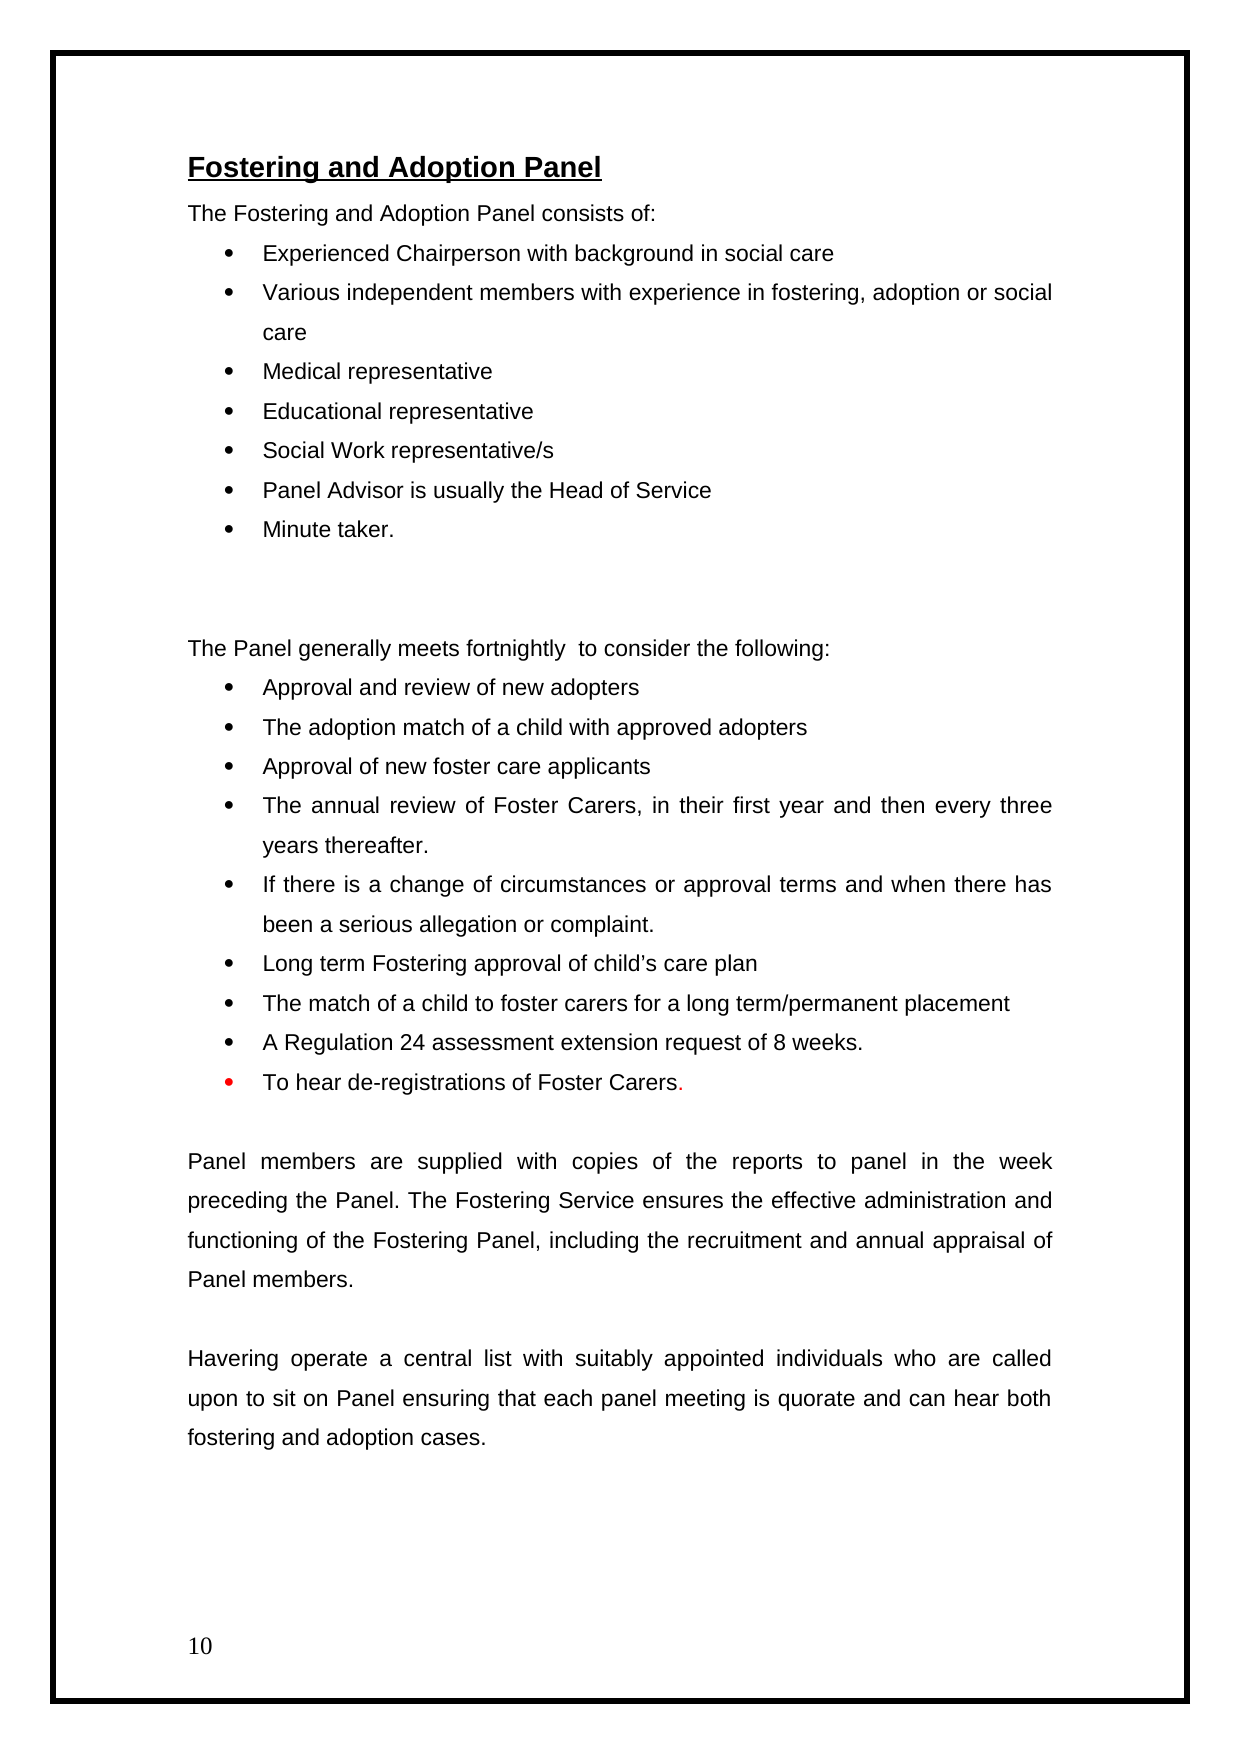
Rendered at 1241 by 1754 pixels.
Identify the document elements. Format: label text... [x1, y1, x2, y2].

list To hear de-registrations of Foster Carers. [225, 1069, 1053, 1095]
list Long term Fostering approval of child’s care plan [225, 950, 1053, 977]
list Various independent members with experience in fostering, adoption or social care [225, 279, 1053, 345]
list Panel Advisor is usually the Head of Service [225, 477, 1053, 503]
list Approval and review of new adopters [225, 674, 1053, 700]
text Havering operate a central list with suitably appointed individuals who are called upon to sit on Panel ensuring that each panel meeting is quorate and can hear both fostering and adoption cases. [187, 1345, 1053, 1451]
text Panel members are supplied with copies of the reports to panel in the week preceding the Panel. The Fostering Service ensures the effective administration and functioning of the Fostering Panel, including the recruitment and annual appraisal of Panel members. [187, 1148, 1053, 1293]
list Minute taker. [225, 516, 1053, 542]
list The match of a child to foster carers for a long term/permanent placement [225, 990, 1053, 1016]
list The adoption match of a child with approved adopters [225, 713, 1053, 740]
text Fostering and Adoption Panel [187, 150, 1053, 183]
text The Panel generally meets fortnightly to consider the following: [187, 634, 1053, 661]
list If there is a change of circumstances or approval terms and when there has been a serious allegation or complaint. [225, 871, 1053, 937]
list Social Work representative/s [225, 437, 1053, 463]
list Medical representative [225, 358, 1053, 384]
list Approval of new foster care applicants [225, 753, 1053, 779]
list Educational representative [225, 398, 1053, 424]
text The Fostering and Adoption Panel consists of: [187, 200, 1053, 227]
list Experienced Chairperson with background in social care [225, 240, 1053, 266]
list A Regulation 24 assessment extension request of 8 weeks. [225, 1029, 1053, 1056]
list The annual review of Foster Carers, in their first year and then every three years thereafter. [225, 792, 1053, 858]
